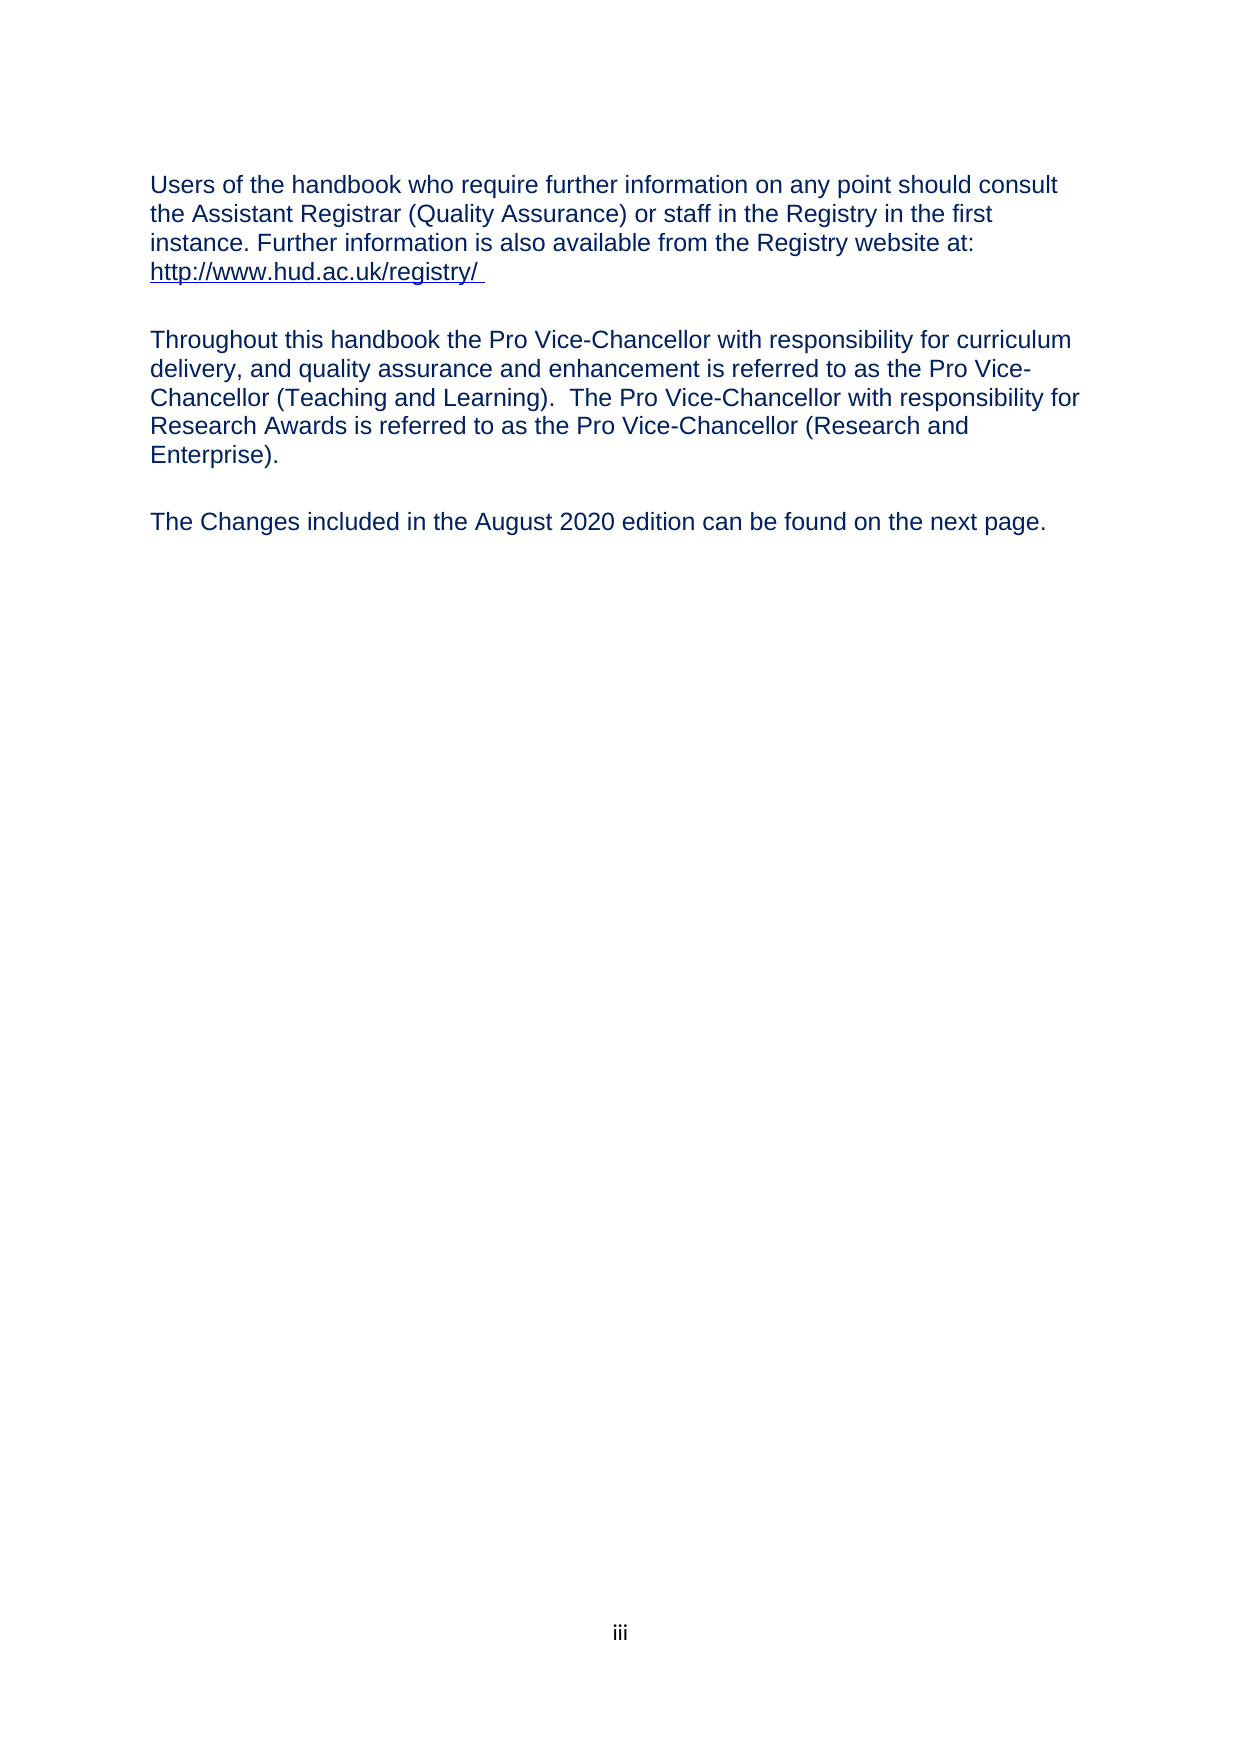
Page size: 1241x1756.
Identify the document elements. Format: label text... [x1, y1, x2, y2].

text Throughout this handbook the Pro Vice-Chancellor with responsibility for curriculum delivery, and quality assurance and enhancement is referred to as the Pro Vice-Chancellor (Teaching and Learning). The Pro Vice-Chancellor with responsibility for Research Awards is referred to as the Pro Vice-Chancellor (Research and Enterprise). [150, 325, 1089, 469]
text Users of the handbook who require further information on any point should consult the Assistant Registrar (Quality Assurance) or staff in the Registry in the first instance. Further information is also available from the Registry website at: http://www.hud.ac.uk/registry/ [150, 170, 1089, 285]
text The Changes included in the August 2020 edition can be found on the next page. [150, 507, 1103, 536]
